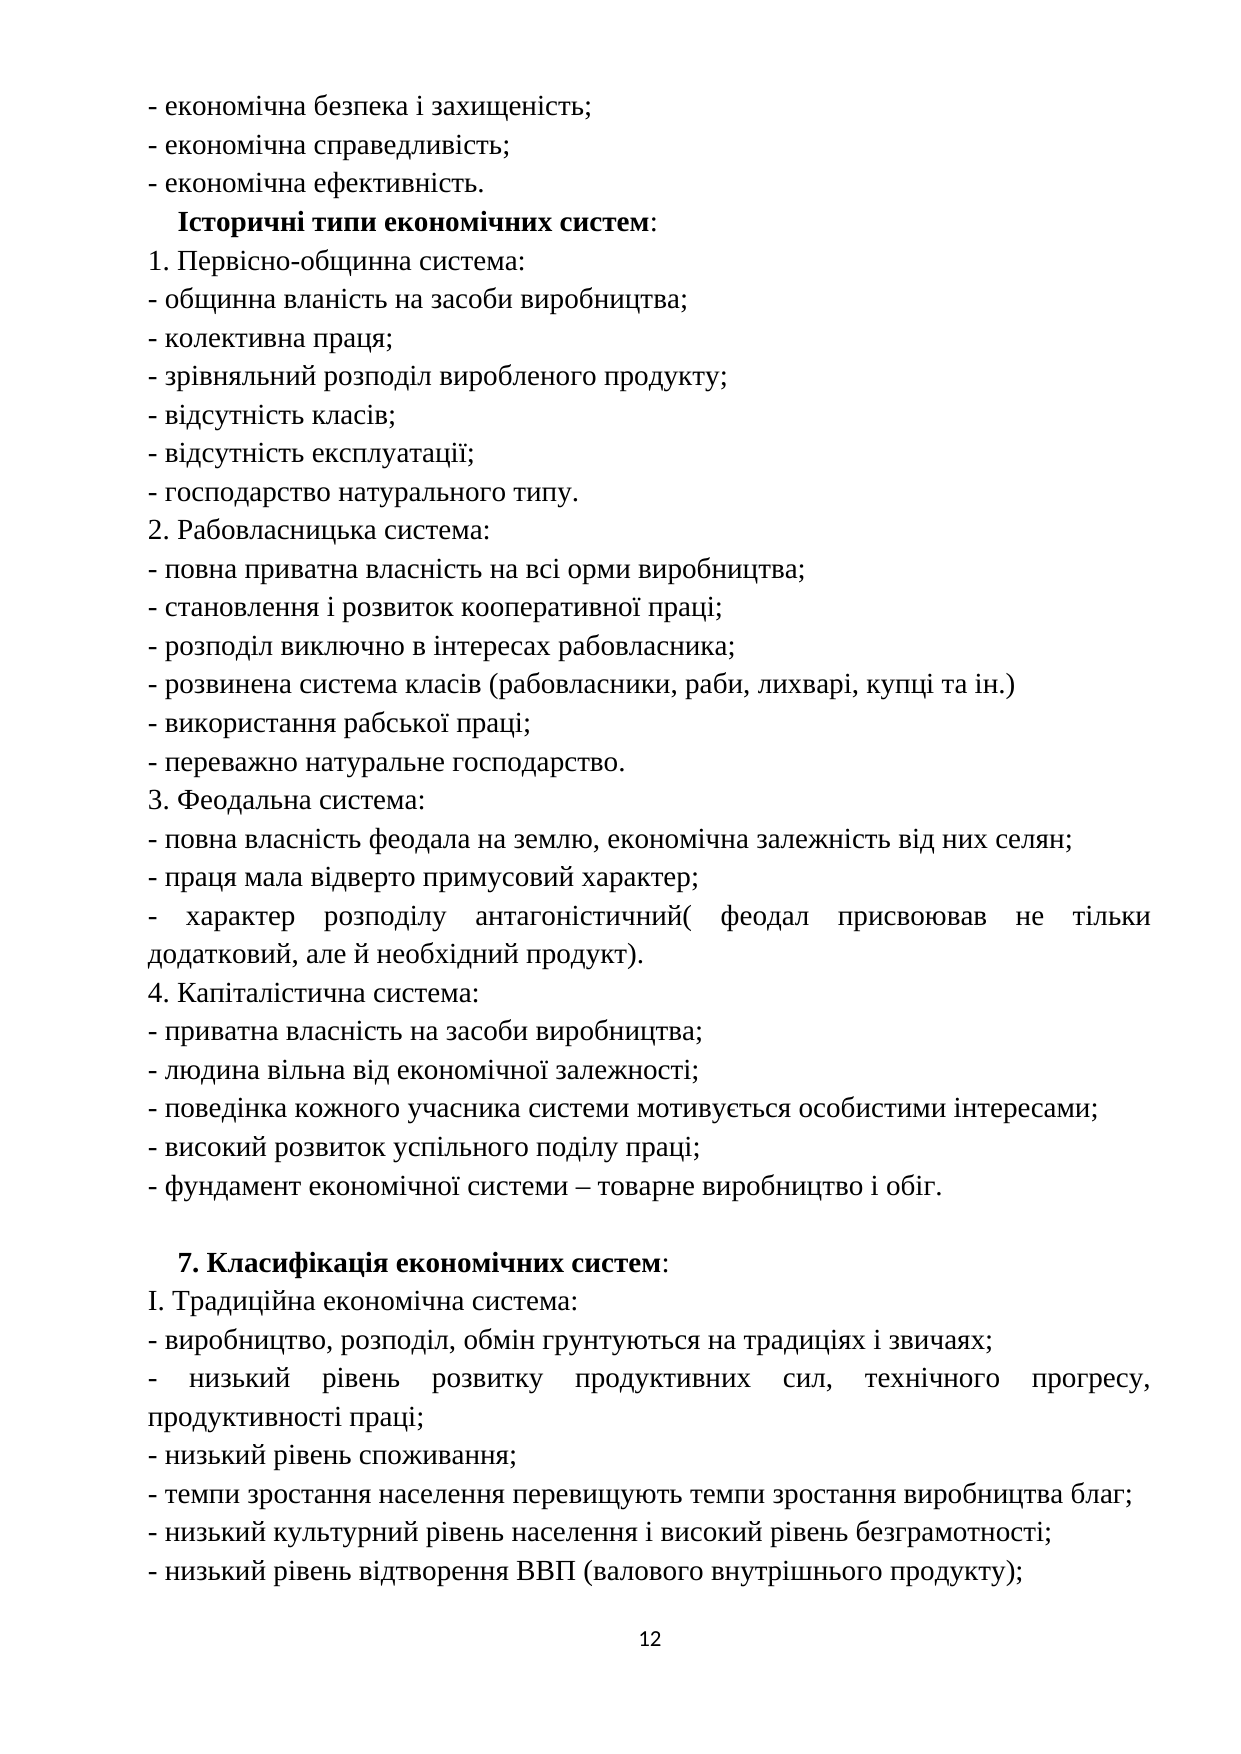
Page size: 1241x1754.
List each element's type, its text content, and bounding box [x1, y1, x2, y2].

list - низький рівень відтворення ВВП (валового внутрішнього продукту); [148, 1553, 1152, 1587]
list - розподіл виключно в інтересах рабовласника; [148, 628, 1152, 662]
list - людина вільна від економічної залежності; [148, 1052, 1152, 1086]
list - поведінка кожного учасника системи мотивується особистими інтересами; [148, 1091, 1152, 1124]
list - розвинена система класів (рабовласники, раби, лихварі, купці та ін.) [148, 667, 1152, 700]
list - приватна власність на засоби виробництва; [148, 1013, 1152, 1047]
list - господарство натурального типу. [148, 474, 1152, 507]
list 1. Первісно-общинна система: [148, 243, 1152, 276]
list - економічна ефективність. [148, 166, 1152, 199]
list - виробництво, розподіл, обмін грунтуються на традиціях і звичаях; [148, 1322, 1152, 1355]
list І. Традиційна економічна система: [148, 1283, 1152, 1317]
list 4. Капіталістична система: [148, 975, 1152, 1008]
list - общинна вланість на засоби виробництва; [148, 281, 1152, 315]
list - переважно натуральне господарство. [148, 744, 1152, 777]
list - використання рабської праці; [148, 705, 1152, 739]
list - зрівняльний розподіл виробленого продукту; [148, 358, 1152, 392]
list - темпи зростання населення перевищують темпи зростання виробництва благ; [148, 1476, 1152, 1509]
list Історичні типи економічних систем: [148, 204, 1152, 238]
list - повна власність феодала на землю, економічна залежність від них селян; [148, 821, 1152, 854]
list - низький рівень розвитку продуктивних сил, технічного прогресу, продуктивності праці; [148, 1360, 1152, 1432]
list - становлення і розвиток кооперативної праці; [148, 589, 1152, 623]
list - відсутність експлуатації; [148, 435, 1152, 469]
list - низький культурний рівень населення і високий рівень безграмотності; [148, 1514, 1152, 1548]
list - праця мала відверто примусовий характер; [148, 859, 1152, 893]
list - високий розвиток успільного поділу праці; [148, 1129, 1152, 1163]
list - економічна безпека і захищеність; [148, 88, 1152, 122]
list 7. Класифікація економічних систем: [148, 1245, 1152, 1278]
list - економічна справедливість; [148, 127, 1152, 161]
list - фундамент економічної системи – товарне виробництво і обіг. [148, 1168, 1152, 1201]
list - характер розподілу антагоністичний( феодал присвоював не тільки додатковий, але й необхідний продукт). [148, 898, 1152, 970]
list - низький рівень споживання; [148, 1437, 1152, 1471]
list - відсутність класів; [148, 397, 1152, 430]
list - повна приватна власність на всі орми виробництва; [148, 551, 1152, 584]
list 2. Рабовласницька система: [148, 512, 1152, 546]
list 3. Феодальна система: [148, 782, 1152, 816]
list - колективна праця; [148, 320, 1152, 353]
